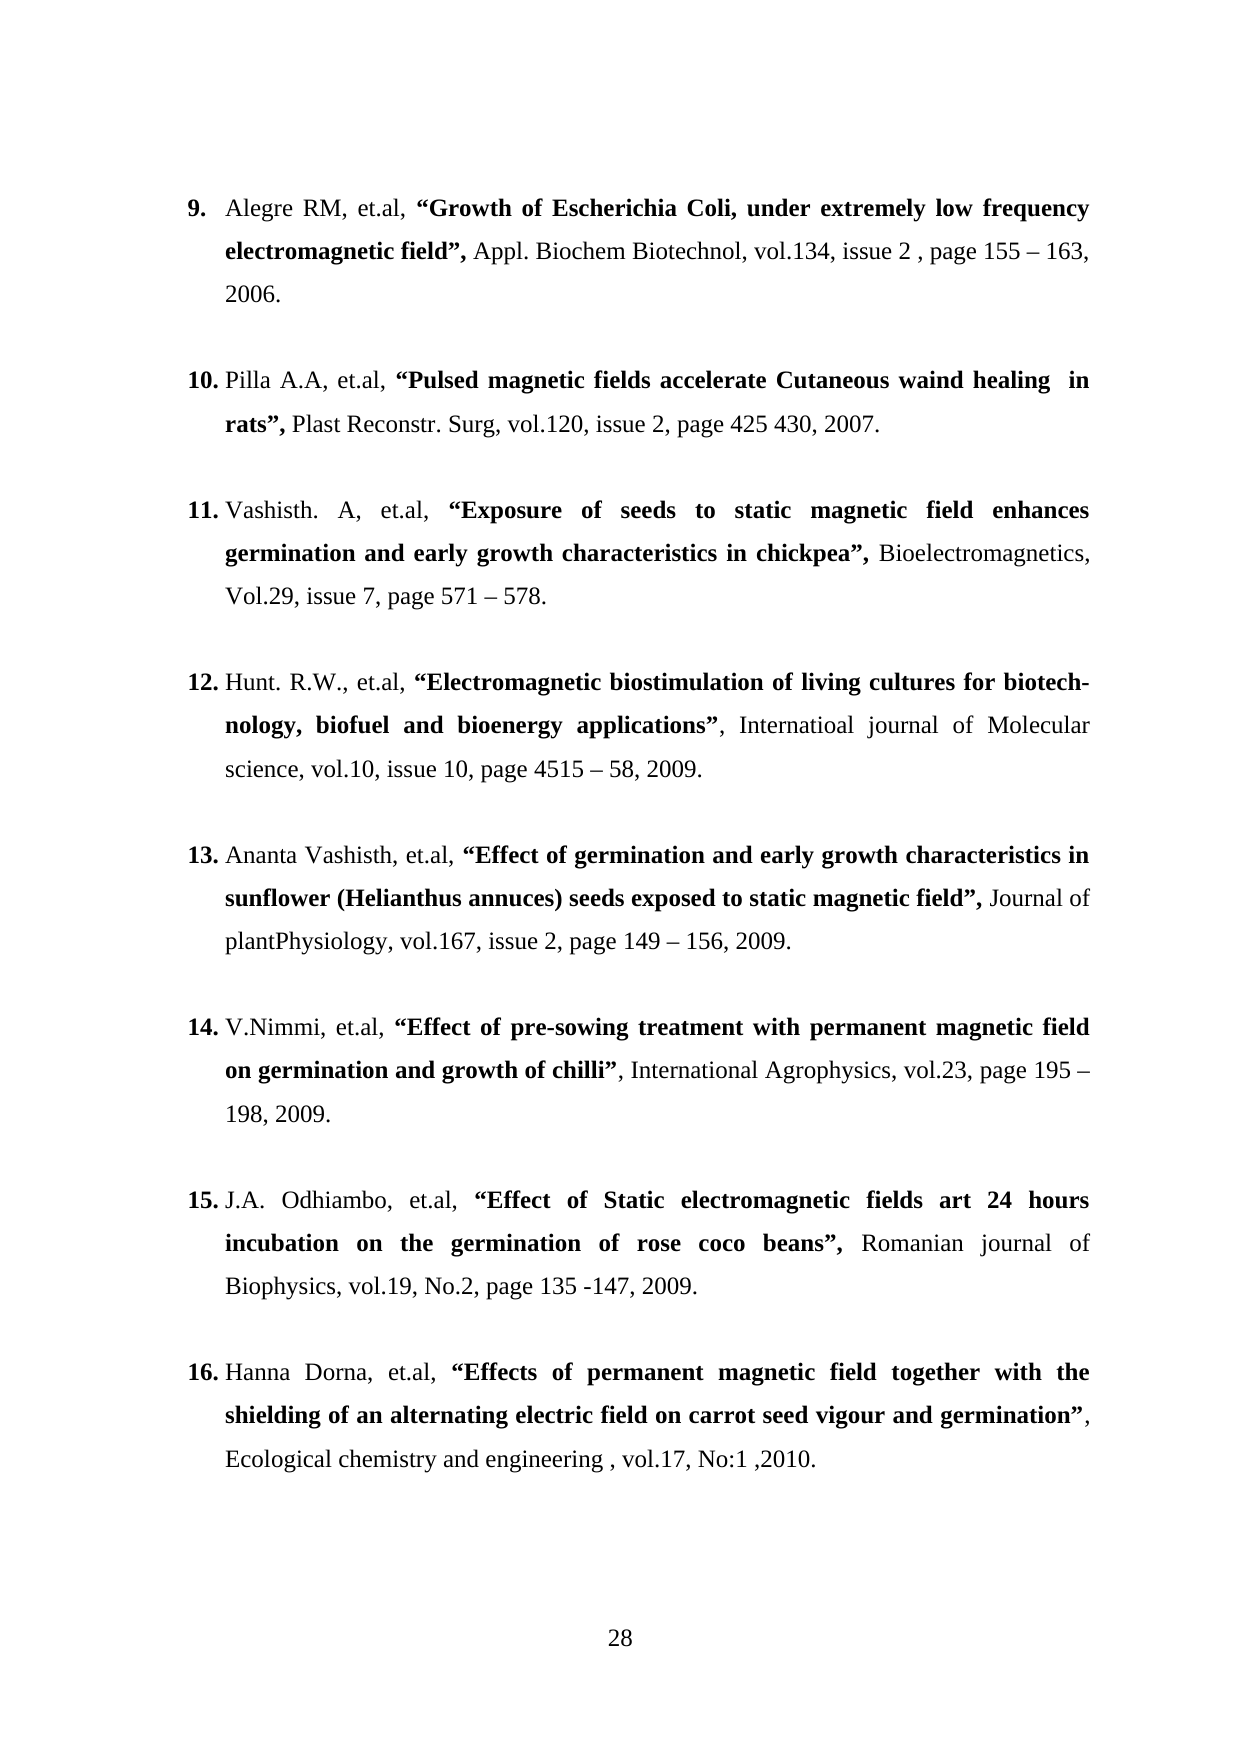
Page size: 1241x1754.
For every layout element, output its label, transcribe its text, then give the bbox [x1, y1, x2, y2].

list V.Nimmi, et.al, “Effect of pre-sowing treatment with permanent magnetic field on germination and growth of chilli”, International Agrophysics, vol.23, page 195 – 198, 2009. [187, 1012, 1090, 1127]
list Vashisth. A, et.al, “Exposure of seeds to static magnetic field enhances germination and early growth characteristics in chickpea”, Bioelectromagnetics, Vol.29, issue 7, page 571 – 578. [187, 495, 1090, 610]
list Alegre RM, et.al, “Growth of Escherichia Coli, under extremely low frequency electromagnetic field”, Appl. Biochem Biotechnol, vol.134, issue 2 , page 155 – 163, 2006. [187, 193, 1090, 308]
list Pilla A.A, et.al, “Pulsed magnetic fields accelerate Cutaneous waind healing in rats”, Plast Reconstr. Surg, vol.120, issue 2, page 425 430, 2007. [187, 366, 1090, 437]
list Hunt. R.W., et.al, “Electromagnetic biostimulation of living cultures for biotech- nology, biofuel and bioenergy applications”, Internatioal journal of Molecular science, vol.10, issue 10, page 4515 – 58, 2009. [187, 667, 1090, 782]
list J.A. Odhiambo, et.al, “Effect of Static electromagnetic fields art 24 hours incubation on the germination of rose coco beans”, Romanian journal of Biophysics, vol.19, No.2, page 135 -147, 2009. [187, 1185, 1090, 1300]
list Ananta Vashisth, et.al, “Effect of germination and early growth characteristics in sunflower (Helianthus annuces) seeds exposed to static magnetic field”, Journal of plantPhysiology, vol.167, issue 2, page 149 – 156, 2009. [187, 840, 1090, 955]
list Hanna Dorna, et.al, “Effects of permanent magnetic field together with the shielding of an alternating electric field on carrot seed vigour and germination”, Ecological chemistry and engineering , vol.17, No:1 ,2010. [187, 1357, 1090, 1472]
